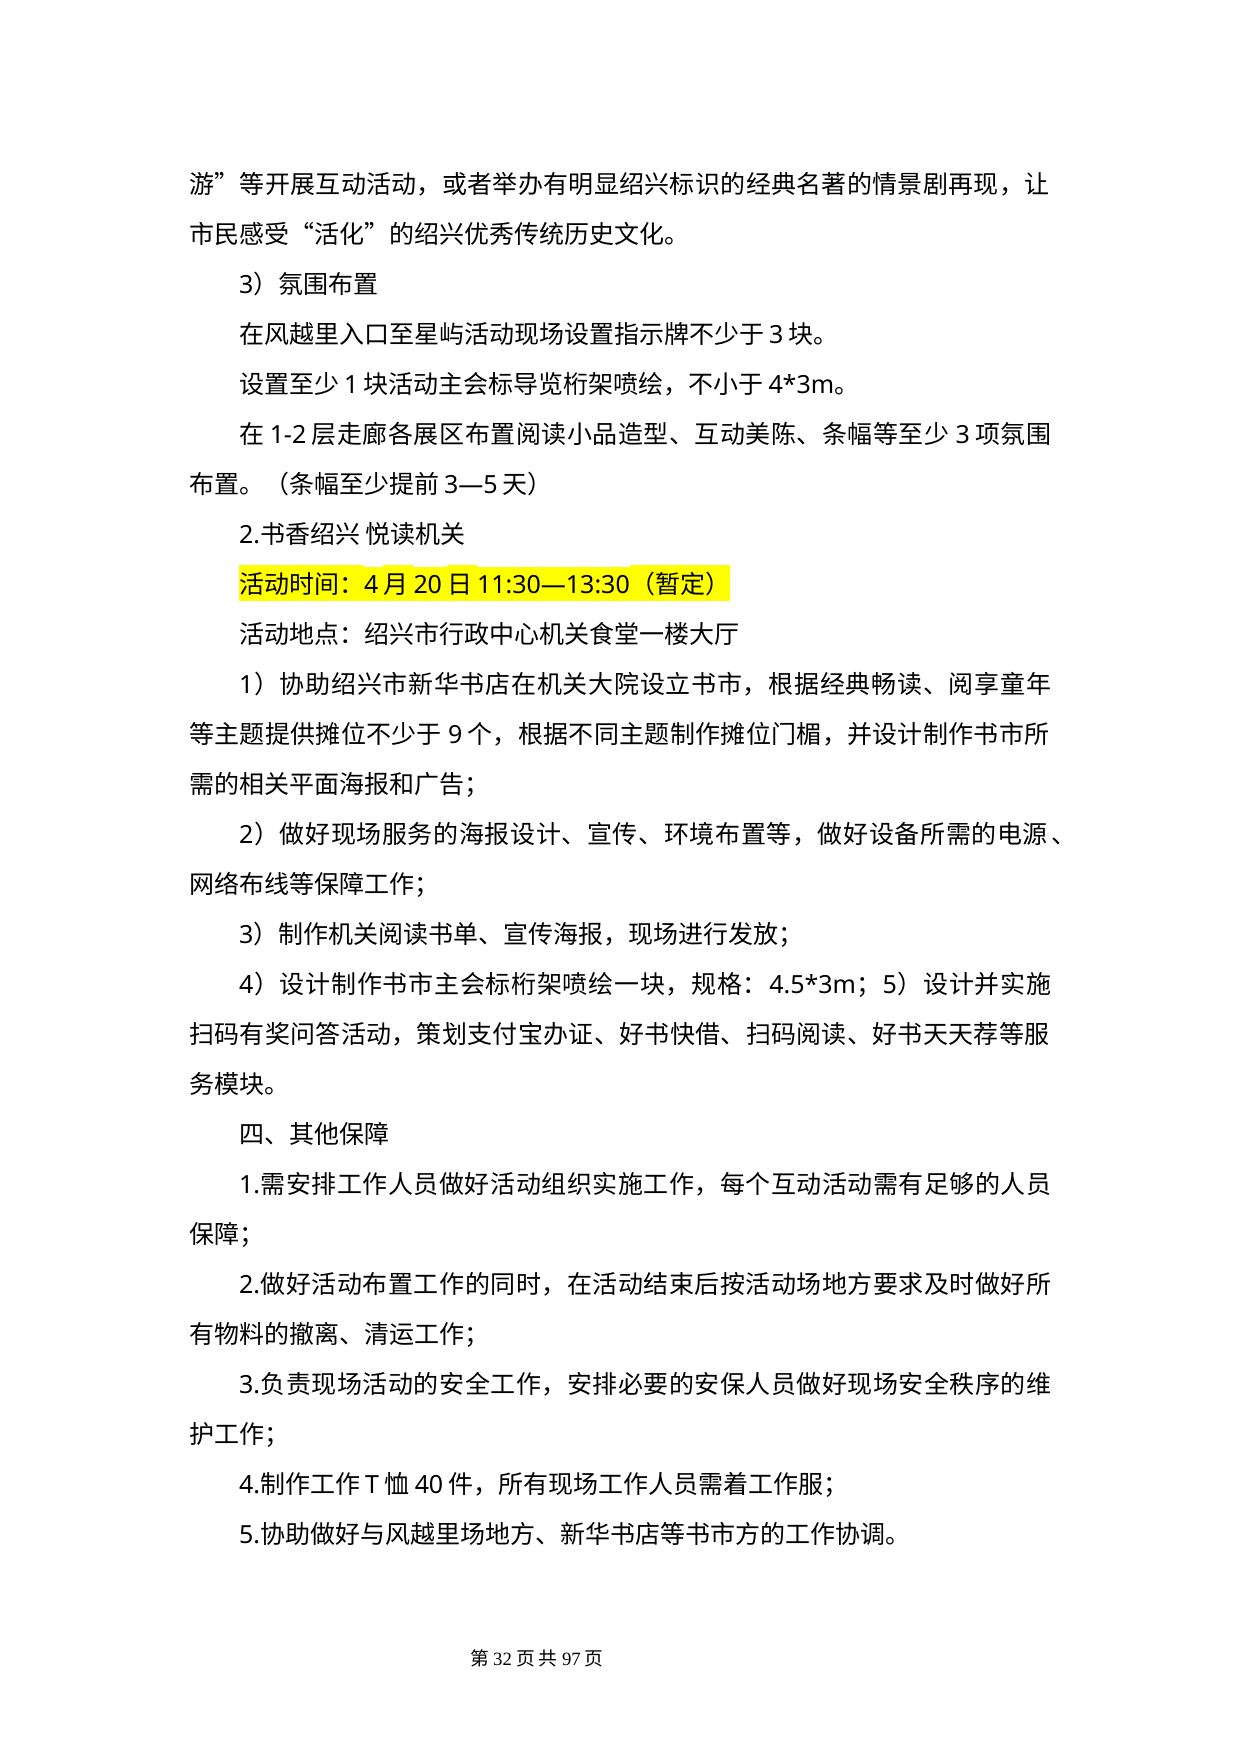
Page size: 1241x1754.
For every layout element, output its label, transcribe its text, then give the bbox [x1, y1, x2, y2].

text 活动时间：4月20日11:30—13:30（暂定） [189, 553, 1051, 603]
text 4.制作工作T恤 40件，所有现场工作人员需着工作服； [189, 1453, 1051, 1503]
text 2.做好活动布置工作的同时，在活动结束后按活动场地方要求及时做好所有物料的撤离、清运工作； [189, 1253, 1051, 1353]
text 1.需安排工作人员做好活动组织实施工作，每个互动活动需有足够的人员保障； [189, 1153, 1051, 1253]
text 3.负责现场活动的安全工作，安排必要的安保人员做好现场安全秩序的维护工作； [189, 1353, 1051, 1453]
text 2.书香绍兴 悦读机关 [189, 503, 1051, 553]
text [189, 153, 1051, 253]
text 4）设计制作书市主会标桁架喷绘一块，规格：4.5*3m；5）设计并实施扫码有奖问答活动，策划支付宝办证、好书快借、扫码阅读、好书天天荐等服务模块。 [189, 953, 1051, 1103]
text 1）协助绍兴市新华书店在机关大院设立书市，根据经典畅读、阅享童年等主题提供摊位不少于9个，根据不同主题制作摊位门楣，并设计制作书市所需的相关平面海报和广告； [189, 653, 1051, 803]
text 3）氛围布置 [189, 253, 1051, 303]
text 在1-2层走廊各展区布置阅读小品造型、互动美陈、条幅等至少3项氛围布置。（条幅至少提前3—5天） [189, 403, 1051, 503]
text 3）制作机关阅读书单、宣传海报，现场进行发放； [189, 903, 1051, 953]
text 活动地点：绍兴市行政中心机关食堂一楼大厅 [189, 603, 1051, 653]
text 设置至少1块活动主会标导览桁架喷绘，不小于4*3m。 [189, 353, 1051, 403]
text 2）做好现场服务的海报设计、宣传、环境布置等，做好设备所需的电源、网络布线等保障工作； [189, 803, 1051, 903]
text 四、其他保障 [189, 1103, 1051, 1153]
text 在风越里入口至星屿活动现场设置指示牌不少于3块。 [189, 303, 1051, 353]
text 5.协助做好与风越里场地方、新华书店等书市方的工作协调。 [189, 1503, 1051, 1553]
